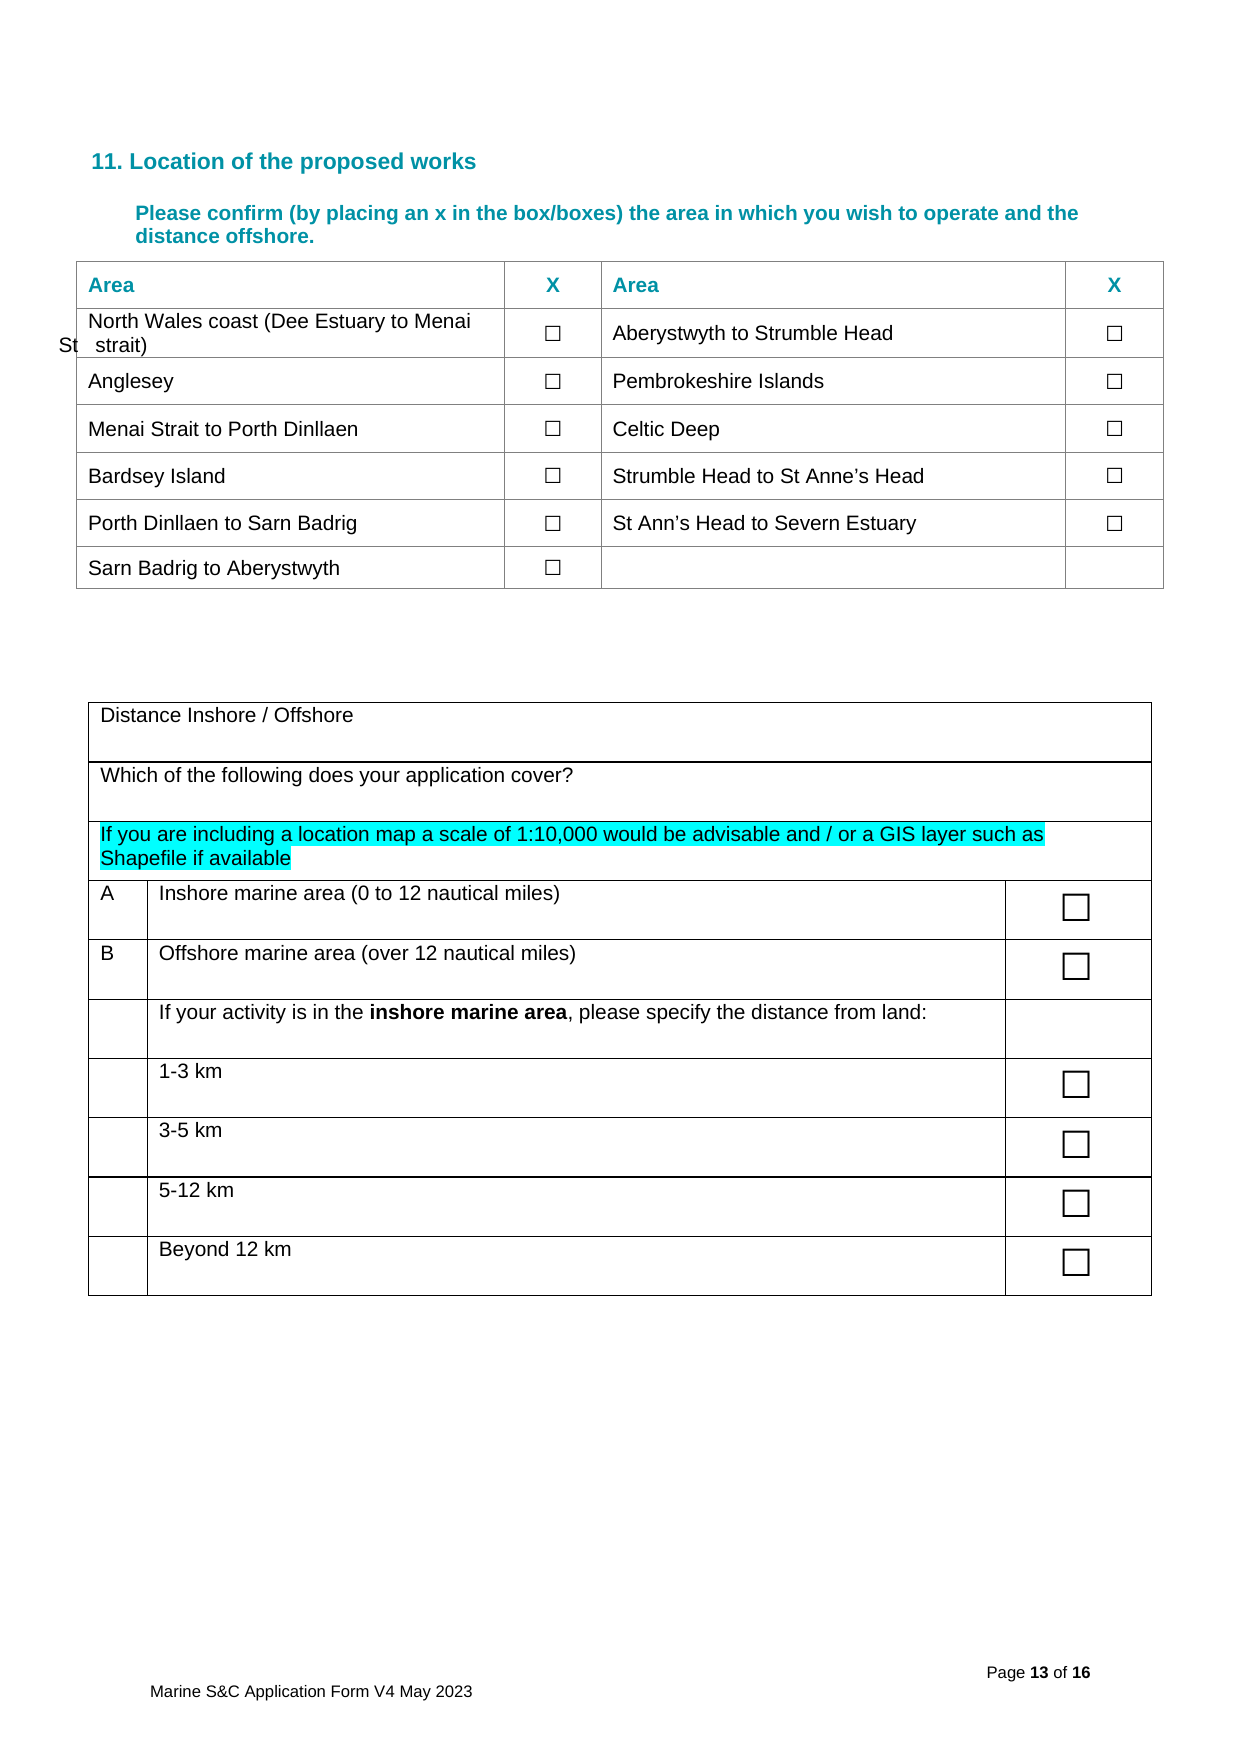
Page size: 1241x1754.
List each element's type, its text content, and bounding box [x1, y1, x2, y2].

table_header Area [602, 262, 1065, 308]
table_header Area [77, 262, 504, 308]
table_cell Porth Dinllaen to Sarn Badrig [77, 500, 504, 546]
table_cell Beyond 12 km [148, 1237, 1005, 1295]
table_cell If you are including a location map a scale of 1:10,000 would be advisable and / or a GIS layer such as Shapefile if available [89, 822, 1151, 880]
table_cell [1006, 1237, 1151, 1295]
table_cell If your activity is in the inshore marine area, please specify the distance from land: [148, 1000, 1005, 1058]
table_cell B [89, 940, 147, 998]
table_cell 1-3 km [148, 1059, 1005, 1117]
table_cell Aberystwyth to Strumble Head [602, 309, 1065, 357]
table_cell Pembrokeshire Islands [602, 358, 1065, 404]
table_cell Sarn Badrig to Aberystwyth [77, 547, 504, 588]
table_cell Which of the following does your application cover? [89, 763, 1151, 821]
table_cell Inshore marine area (0 to 12 nautical miles) [148, 881, 1005, 939]
table_cell [89, 1000, 147, 1058]
table_cell [89, 1178, 147, 1236]
table_cell [89, 1118, 147, 1176]
table_header X [505, 262, 601, 308]
table_cell 5-12 km [148, 1178, 1005, 1236]
table_cell [1006, 1118, 1151, 1176]
table_cell [89, 1237, 147, 1295]
table_cell [1066, 547, 1163, 588]
table_header Distance Inshore / Offshore [89, 703, 1151, 761]
table_cell Menai Strait to Porth Dinllaen [77, 405, 504, 452]
table_cell [1006, 1059, 1151, 1117]
table_cell [602, 547, 1065, 588]
table_cell St Ann’s Head to Severn Estuary [602, 500, 1065, 546]
text 11. Location of the proposed works [91, 148, 1077, 174]
table_cell Anglesey [77, 358, 504, 404]
table_cell North Wales coast (Dee Estuary to Menai St strait) [77, 309, 504, 357]
table_cell Celtic Deep [602, 405, 1065, 452]
table_cell Bardsey Island [77, 453, 504, 499]
table_cell [89, 1059, 147, 1117]
table_cell [1006, 1178, 1151, 1236]
text Please confirm (by placing an x in the box/boxes) the area in which you wish to operate and the distance offshore. [135, 200, 1090, 248]
table_cell [1006, 1000, 1151, 1058]
table_cell [1006, 940, 1151, 998]
table_cell A [89, 881, 147, 939]
table_cell Strumble Head to St Anne’s Head [602, 453, 1065, 499]
table_header X [1066, 262, 1163, 308]
table_cell [1006, 881, 1151, 939]
table_cell Offshore marine area (over 12 nautical miles) [148, 940, 1005, 998]
table_cell 3-5 km [148, 1118, 1005, 1176]
